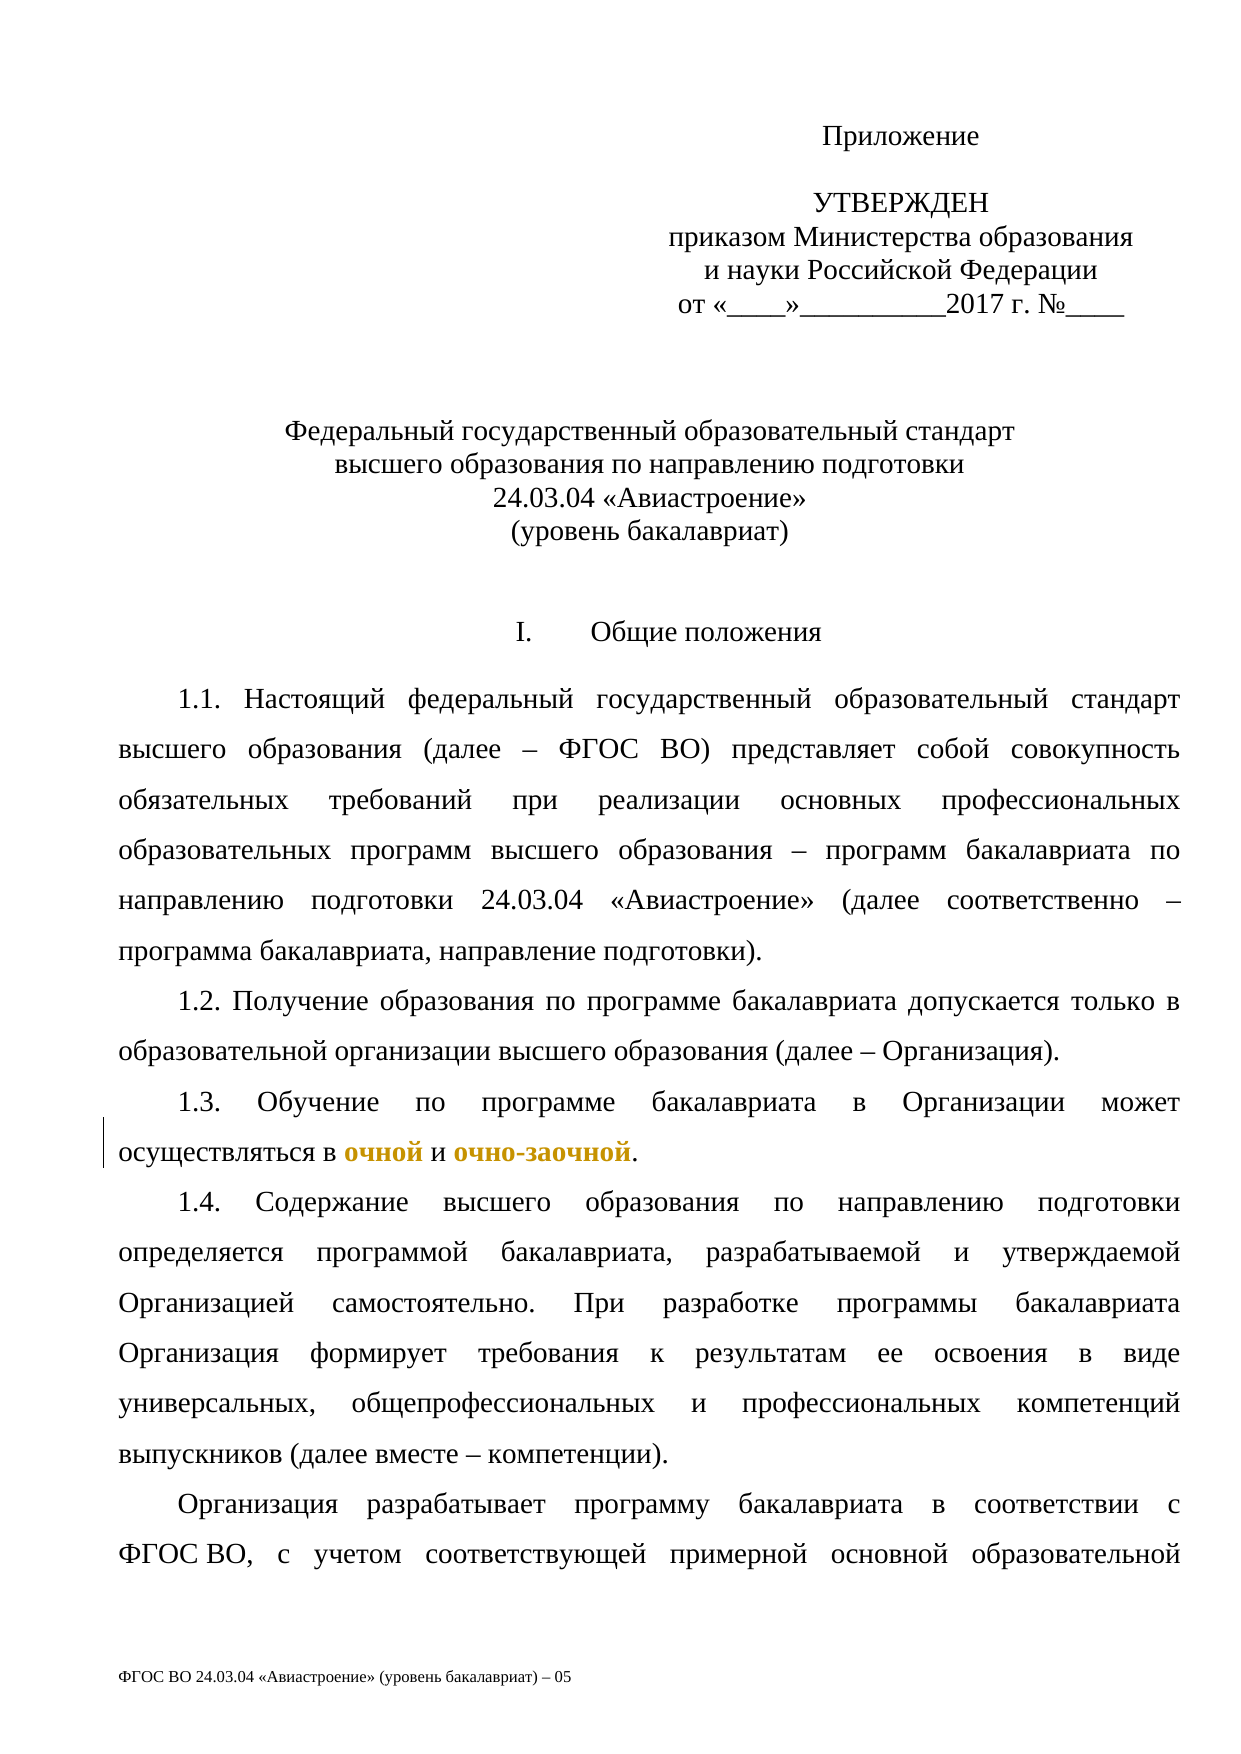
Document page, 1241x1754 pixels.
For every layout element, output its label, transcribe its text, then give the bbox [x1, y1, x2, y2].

text Федеральный государственный образовательный стандарт [118, 413, 1181, 446]
text от «____»__________2017 г. №____ [413, 286, 1181, 319]
text 1.3. Обучение по программе бакалавриата в Организации может осуществляться в очной и очно-заочной. [118, 1084, 1181, 1167]
text приказом Министерства образования [413, 219, 1181, 252]
text УТВЕРЖДЕН [413, 185, 1181, 219]
text Приложение [413, 118, 1181, 152]
text (уровень бакалавриат) [118, 513, 1181, 547]
text высшего образования по направлению подготовки [118, 446, 1181, 480]
text 1.2. Получение образования по программе бакалавриата допускается только в образовательной организации высшего образования (далее – Организация). [118, 983, 1181, 1067]
text и науки Российской Федерации [413, 252, 1181, 286]
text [118, 1486, 1181, 1570]
text 24.03.04 «Авиастроение» [118, 480, 1181, 513]
text 1.4. Содержание высшего образования по направлению подготовки определяется программой бакалавриата, разрабатываемой и утверждаемой Организацией самостоятельно. При разработке программы бакалавриата Организация формирует требования к результатам ее освоения в виде универсальных, общепрофессиональных и профессиональных компетенций выпускников (далее вместе – компетенции). [118, 1184, 1181, 1469]
list Общие положения [156, 614, 1181, 648]
text 1.1. Настоящий федеральный государственный образовательный стандарт высшего образования (далее – ФГОС ВО) представляет собой совокупность обязательных требований при реализации основных профессиональных образовательных программ высшего образования – программ бакалавриата по направлению подготовки 24.03.04 «Авиастроение» (далее соответственно – программа бакалавриата, направление подготовки). [118, 681, 1181, 966]
